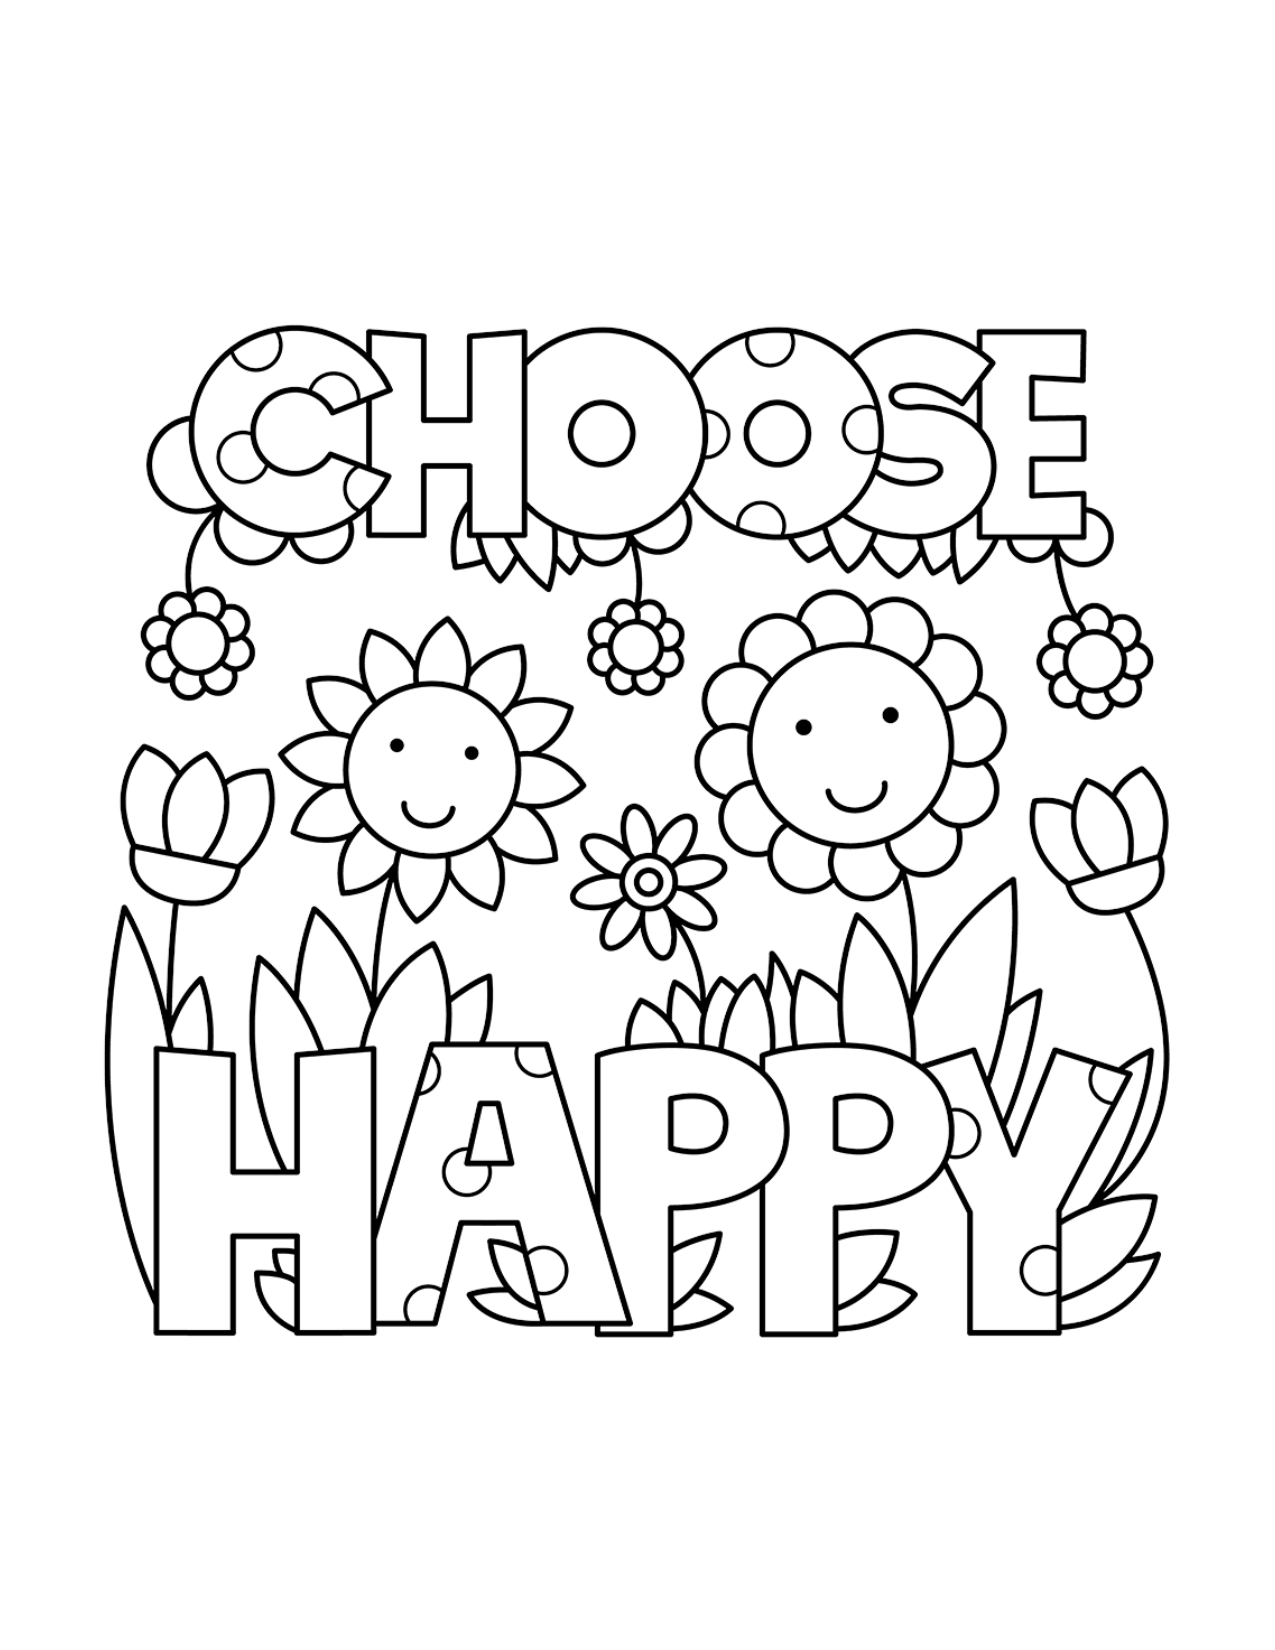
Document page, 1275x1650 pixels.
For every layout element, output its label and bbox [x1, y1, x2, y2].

picture [77, 265, 1198, 1385]
